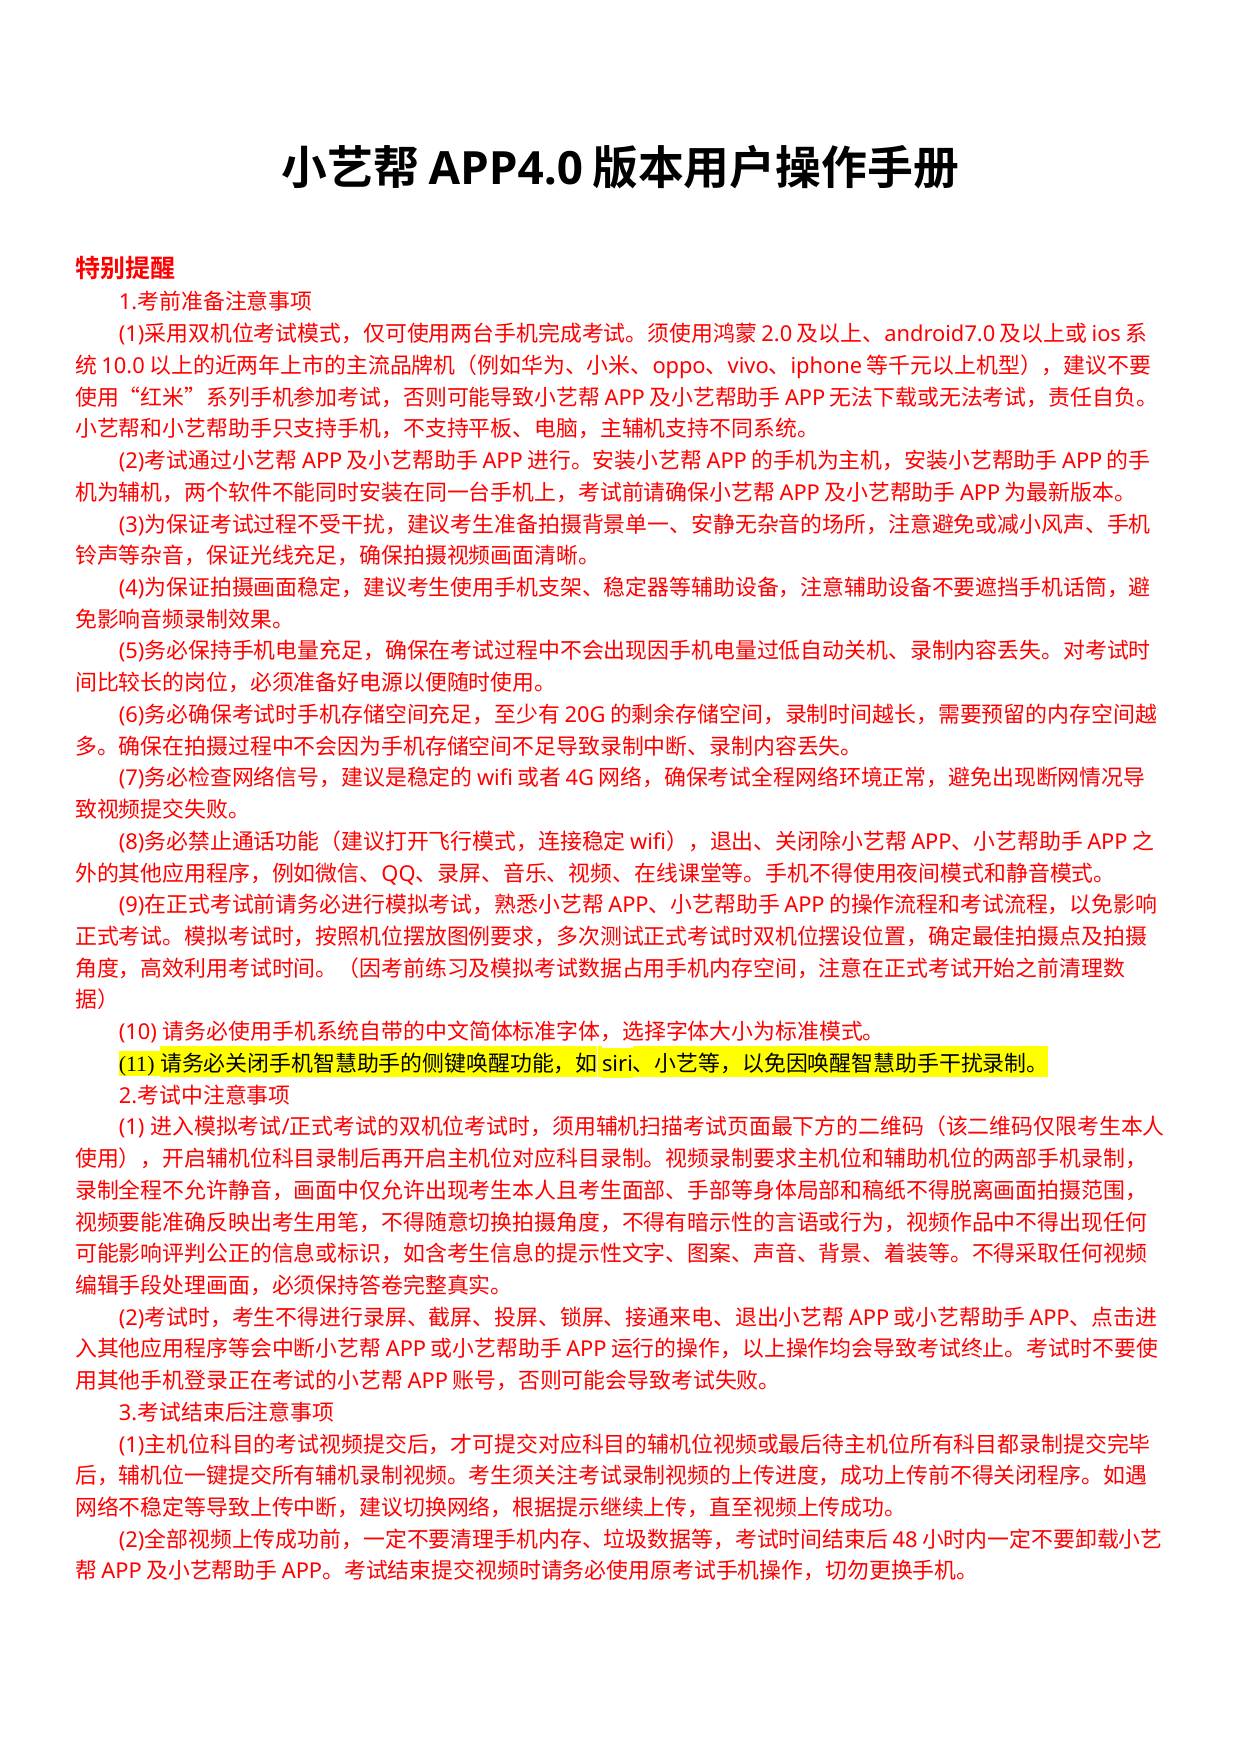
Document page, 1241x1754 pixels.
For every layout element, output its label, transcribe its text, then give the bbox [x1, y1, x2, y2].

text (5)务必保持手机电量充足，确保在考试过程中不会出现因手机电量过低自动关机、录制内容丢失。对考试时间比较长的岗位，必须准备好电源以便随时使用。 [75, 633, 1165, 697]
text (7)务必检查网络信号，建议是稳定的wifi或者4G网络，确保考试全程网络环境正常，避免出现断网情况导致视频提交失败。 [75, 760, 1165, 824]
text (1)主机位科目的考试视频提交后，才可提交对应科目的辅机位视频或最后待主机位所有科目都录制提交完毕后，辅机位一键提交所有辅机录制视频。考生须关注考试录制视频的上传进度，成功上传前不得关闭程序。如遇网络不稳定等导致上传中断，建议切换网络，根据提示继续上传，直至视频上传成功。 [75, 1427, 1165, 1522]
text (2)考试时，考生不得进行录屏、截屏、投屏、锁屏、接通来电、退出小艺帮APP或小艺帮助手APP、点击进入其他应用程序等会中断小艺帮APP或小艺帮助手APP运行的操作，以上操作均会导致考试终止。考试时不要使用其他手机登录正在考试的小艺帮APP账号，否则可能会导致考试失败。 [75, 1299, 1165, 1395]
text (3)为保证考试过程不受干扰，建议考生准备拍摄背景单一、安静无杂音的场所，注意避免或减小风声、手机铃声等杂音，保证光线充足，确保拍摄视频画面清晰。 [75, 507, 1165, 570]
text (1)采用双机位考试模式，仅可使用两台手机完成考试。须使用鸿蒙2.0及以上、android7.0及以上或ios系统10.0以上的近两年上市的主流品牌机（例如华为、小米、oppo、vivo、iphone等千元以上机型），建议不要使用“红米”系列手机参加考试，否则可能导致小艺帮APP及小艺帮助手APP无法下载或无法考试，责任自负。小艺帮和小艺帮助手只支持手机，不支持平板、电脑，主辅机支持不同系统。 [75, 316, 1165, 443]
text (11) 请务必关闭手机智慧助手的侧键唤醒功能，如siri、小艺等，以免因唤醒智慧助手干扰录制。 [75, 1046, 602, 1078]
text (10) 请务必使用手机系统自带的中文简体标准字体，选择字体大小为标准模式。 [75, 1014, 1165, 1046]
text (8)务必禁止通话功能（建议打开飞行模式，连接稳定wifi），退出、关闭除小艺帮APP、小艺帮助手APP之外的其他应用程序，例如微信、QQ、录屏、音乐、视频、在线课堂等。手机不得使用夜间模式和静音模式。 [75, 824, 1165, 887]
text 2.考试中注意事项 [75, 1078, 1165, 1109]
text (2)全部视频上传成功前，一定不要清理手机内存、垃圾数据等，考试时间结束后48小时内一定不要卸载小艺帮APP及小艺帮助手APP。考试结束提交视频时请务必使用原考试手机操作，切勿更换手机。 [75, 1522, 1165, 1585]
text (1) 进入模拟考试/正式考试的双机位考试时，须用辅机扫描考试页面最下方的二维码（该二维码仅限考生本人使用），开启辅机位科目录制后再开启主机位对应科目录制。视频录制要求主机位和辅助机位的两部手机录制，录制全程不允许静音，画面中仅允许出现考生本人且考生面部、手部等身体局部和稿纸不得脱离画面拍摄范围，视频要能准确反映出考生用笔，不得随意切换拍摄角度，不得有暗示性的言语或行为，视频作品中不得出现任何可能影响评判公正的信息或标识，如含考生信息的提示性文字、图案、声音、背景、着装等。不得采取任何视频编辑手段处理画面，必须保持答卷完整真实。 [75, 1109, 1165, 1299]
text 特别提醒 [75, 248, 1165, 284]
text 1.考前准备注意事项 [75, 284, 1165, 316]
text 3.考试结束后注意事项 [75, 1395, 1165, 1427]
text (4)为保证拍摄画面稳定，建议考生使用手机支架、稳定器等辅助设备，注意辅助设备不要遮挡手机话筒，避免影响音频录制效果。 [75, 570, 1165, 633]
text (6)务必确保考试时手机存储空间充足，至少有20G的剩余存储空间，录制时间越长，需要预留的内存空间越多。确保在拍摄过程中不会因为手机存储空间不足导致录制中断、录制内容丢失。 [75, 697, 1165, 760]
text (2)考试通过小艺帮APP及小艺帮助手APP进行。安装小艺帮APP的手机为主机，安装小艺帮助手APP的手机为辅机，两个软件不能同时安装在同一台手机上，考试前请确保小艺帮APP及小艺帮助手APP为最新版本。 [75, 443, 1165, 507]
subtitle 小艺帮APP4.0版本用户操作手册 [75, 116, 1165, 214]
text (11) 请务必关闭手机智慧助手的侧键唤醒功能，如siri、小艺等，以免因唤醒智慧助手干扰录制。 [633, 1046, 1165, 1078]
text (9)在正式考试前请务必进行模拟考试，熟悉小艺帮APP、小艺帮助手APP的操作流程和考试流程，以免影响正式考试。模拟考试时，按照机位摆放图例要求，多次测试正式考试时双机位摆设位置，确定最佳拍摄点及拍摄角度，高效利用考试时间。（因考前练习及模拟考试数据占用手机内存空间，注意在正式考试开始之前清理数据） [75, 887, 1165, 1014]
